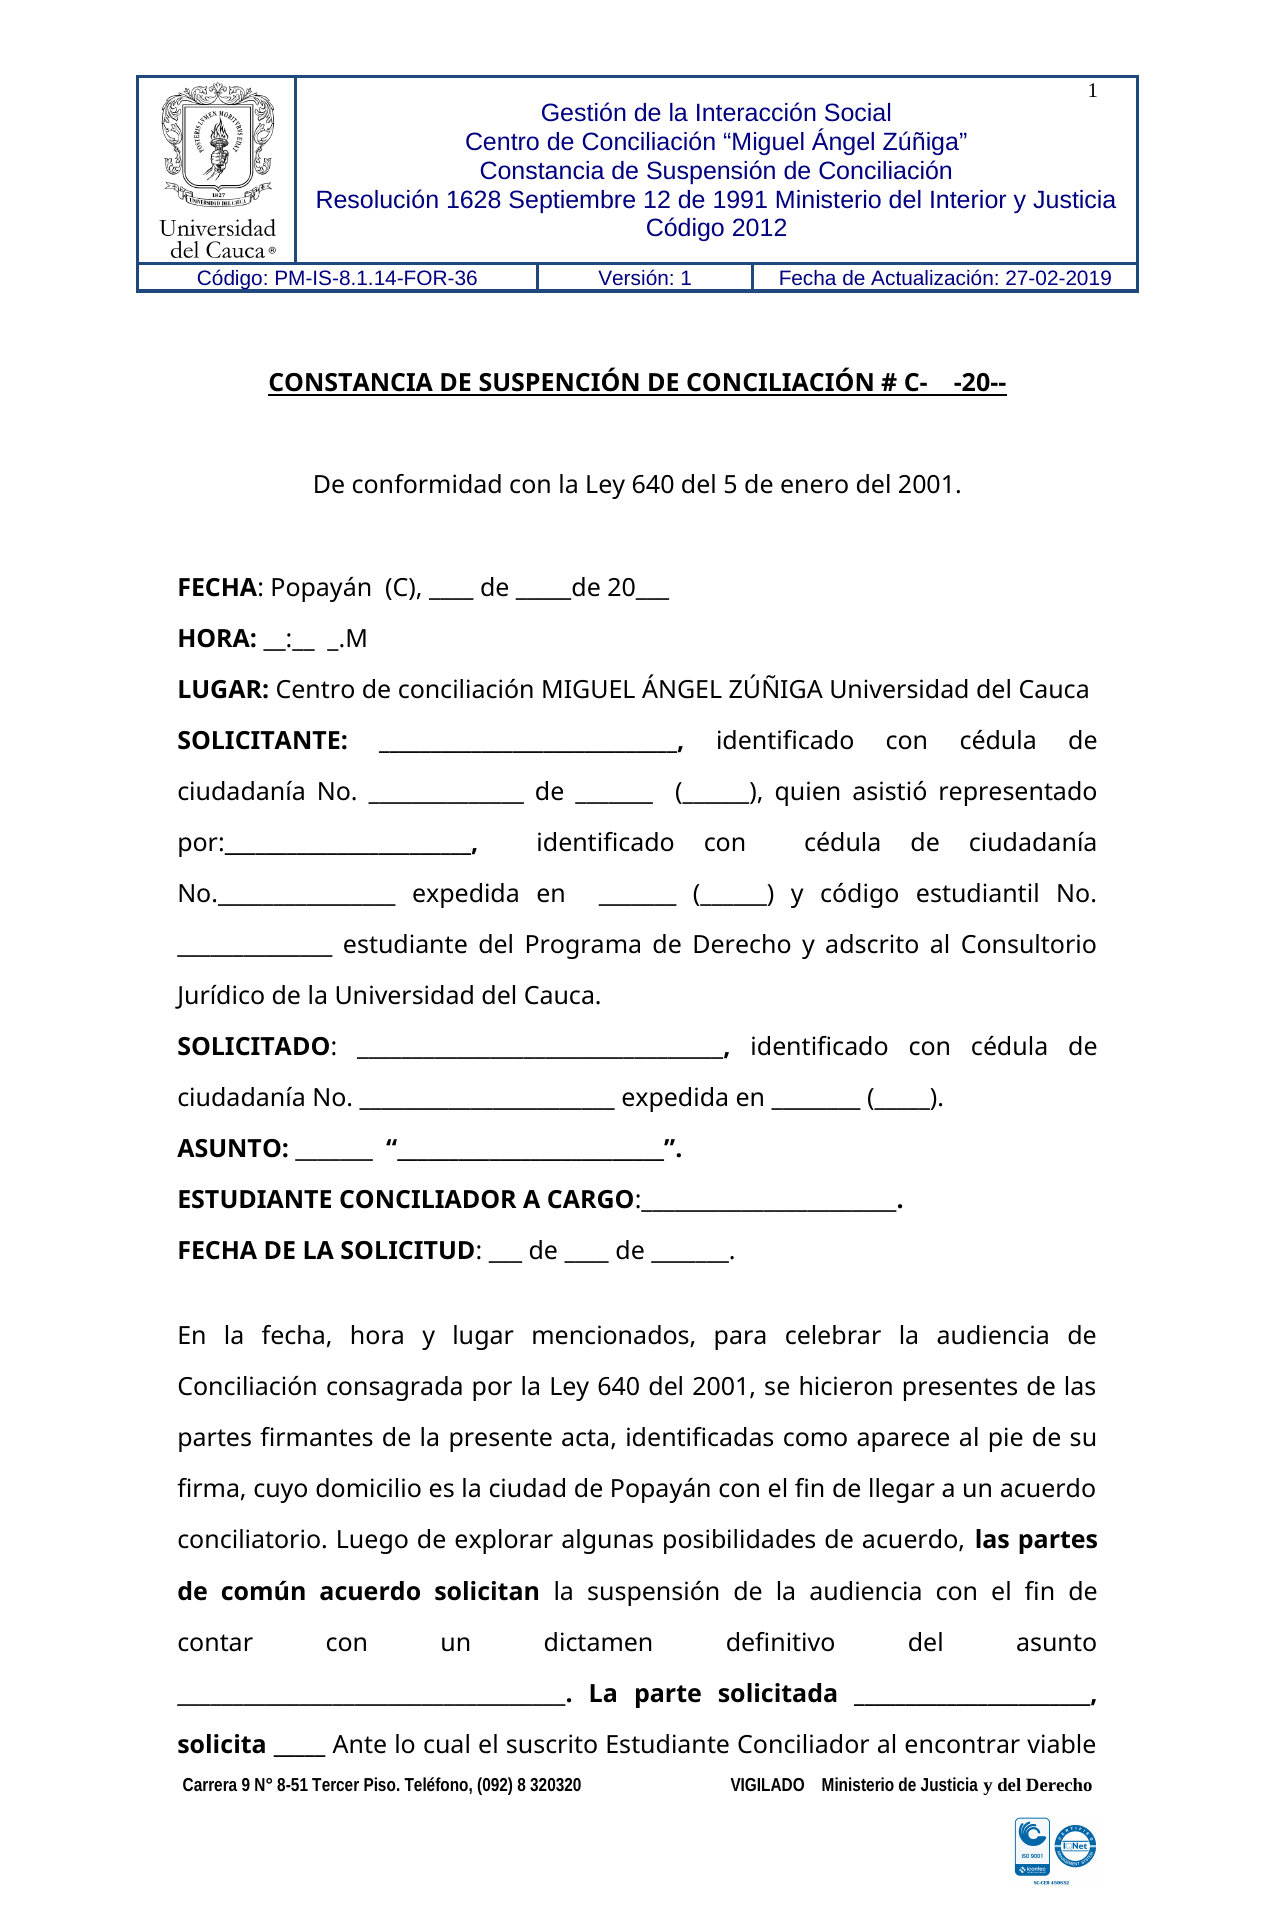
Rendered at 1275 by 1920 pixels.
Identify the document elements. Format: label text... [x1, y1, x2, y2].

text LUGAR: Centro de conciliación MIGUEL ÁNGEL ZÚÑIGA Universidad del Cauca [177, 671, 1098, 705]
text ESTUDIANTE CONCILIADOR A CARGO:_______________________. [177, 1182, 1098, 1216]
text FECHA: Popayán (C), ____ de _____de 20___ [177, 569, 1098, 603]
text SOLICITADO: _________________________________, identificado con cédula de ciudadanía No. _______________________ expedida en ________ (_____). [177, 1029, 1098, 1114]
text CONSTANCIA DE SUSPENCIÓN DE CONCILIACIÓN # C- -20-- [177, 365, 1098, 399]
picture [1009, 1816, 1099, 1887]
text FECHA DE LA SOLICITUD: ___ de ____ de _______. [177, 1233, 1098, 1267]
picture [150, 78, 282, 263]
text SOLICITANTE: _____________________________, identificado con cédula de ciudadanía No. ______________ de _______ (______), quien asistió representado por:________________________, identificado con cédula de ciudadanía No.________________ expedida en _______ (______) y código estudiantil No. ______________ estudiante del Programa de Derecho y adscrito al Consultorio Jurídico de la Universidad del Cauca. [177, 722, 1098, 1012]
text HORA: __:__ _.M [177, 620, 1098, 654]
text ASUNTO: _______ “__________________________”. [177, 1131, 1098, 1165]
text De conformidad con la Ley 640 del 5 de enero del 2001. [177, 467, 1098, 501]
